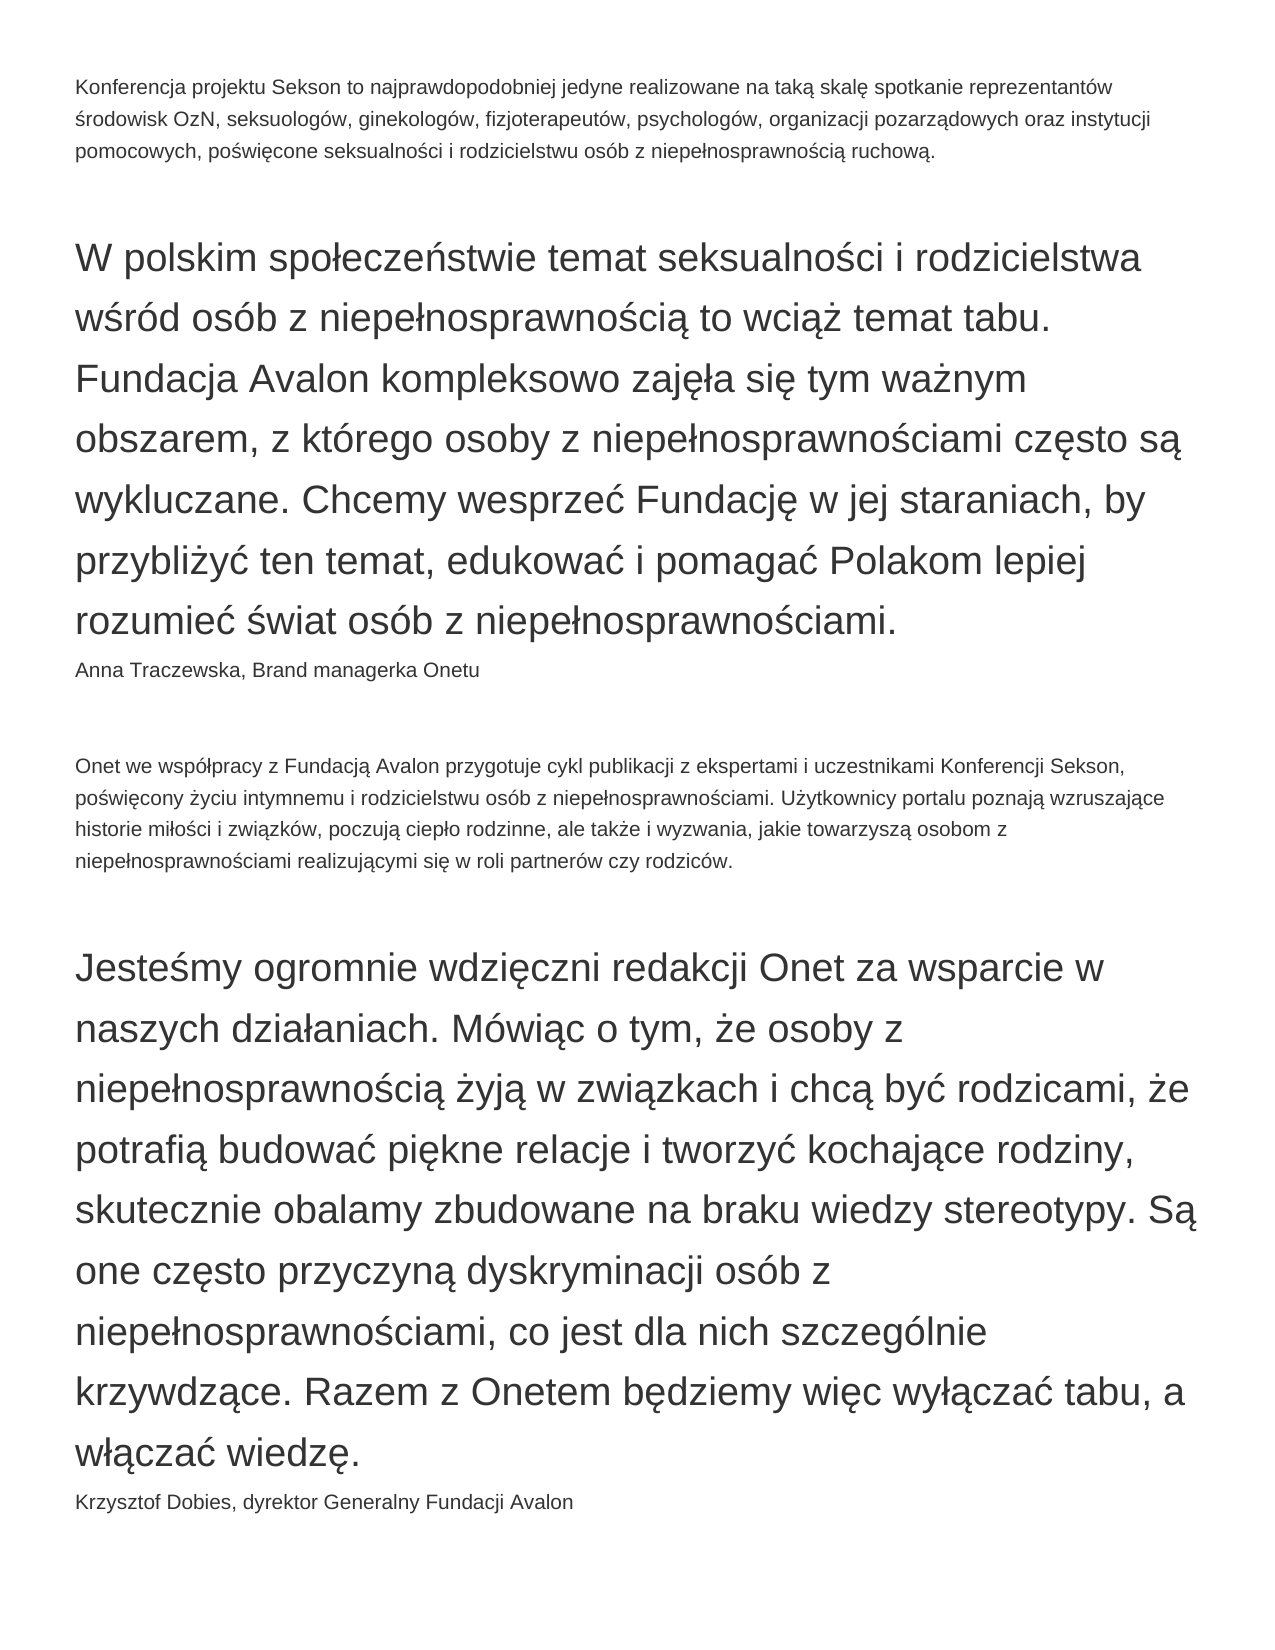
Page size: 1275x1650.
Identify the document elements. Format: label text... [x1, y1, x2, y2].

text Konferencja projektu Sekson to najprawdopodobniej jedyne realizowane na taką skalę spotkanie reprezentantów środowisk OzN, seksuologów, ginekologów, fizjoterapeutów, psychologów, organizacji pozarządowych oraz instytucji pomocowych, poświęcone seksualności i rodzicielstwu osób z niepełnosprawnością ruchową. [75, 75, 1200, 162]
text Anna Traczewska, Brand managerka Onetu [75, 658, 1200, 682]
text W polskim społeczeństwie temat seksualności i rodzicielstwa wśród osób z niepełnosprawnością to wciąż temat tabu. Fundacja Avalon kompleksowo zajęła się tym ważnym obszarem, z którego osoby z niepełnosprawnościami często są wykluczane. Chcemy wesprzeć Fundację w jej staraniach, by przybliżyć ten temat, edukować i pomagać Polakom lepiej rozumieć świat osób z niepełnosprawnościami. [75, 234, 1200, 643]
text Onet we współpracy z Fundacją Avalon przygotuje cykl publikacji z ekspertami i uczestnikami Konferencji Sekson, poświęcony życiu intymnemu i rodzicielstwu osób z niepełnosprawnościami. Użytkownicy portalu poznają wzruszające historie miłości i związków, poczują ciepło rodzinne, ale także i wyzwania, jakie towarzyszą osobom z niepełnosprawnościami realizującymi się w roli partnerów czy rodziców. [75, 753, 1200, 873]
text Jesteśmy ogromnie wdzięczni redakcji Onet za wsparcie w naszych działaniach. Mówiąc o tym, że osoby z niepełnosprawnością żyją w związkach i chcą być rodzicami, że potrafią budować piękne relacje i tworzyć kochające rodziny, skutecznie obalamy zbudowane na braku wiedzy stereotypy. Są one często przyczyną dyskryminacji osób z niepełnosprawnościami, co jest dla nich szczególnie krzywdzące. Razem z Onetem będziemy więc wyłączać tabu, a włączać wiedzę. [75, 944, 1200, 1475]
text Krzysztof Dobies, dyrektor Generalny Fundacji Avalon [75, 1490, 1200, 1514]
